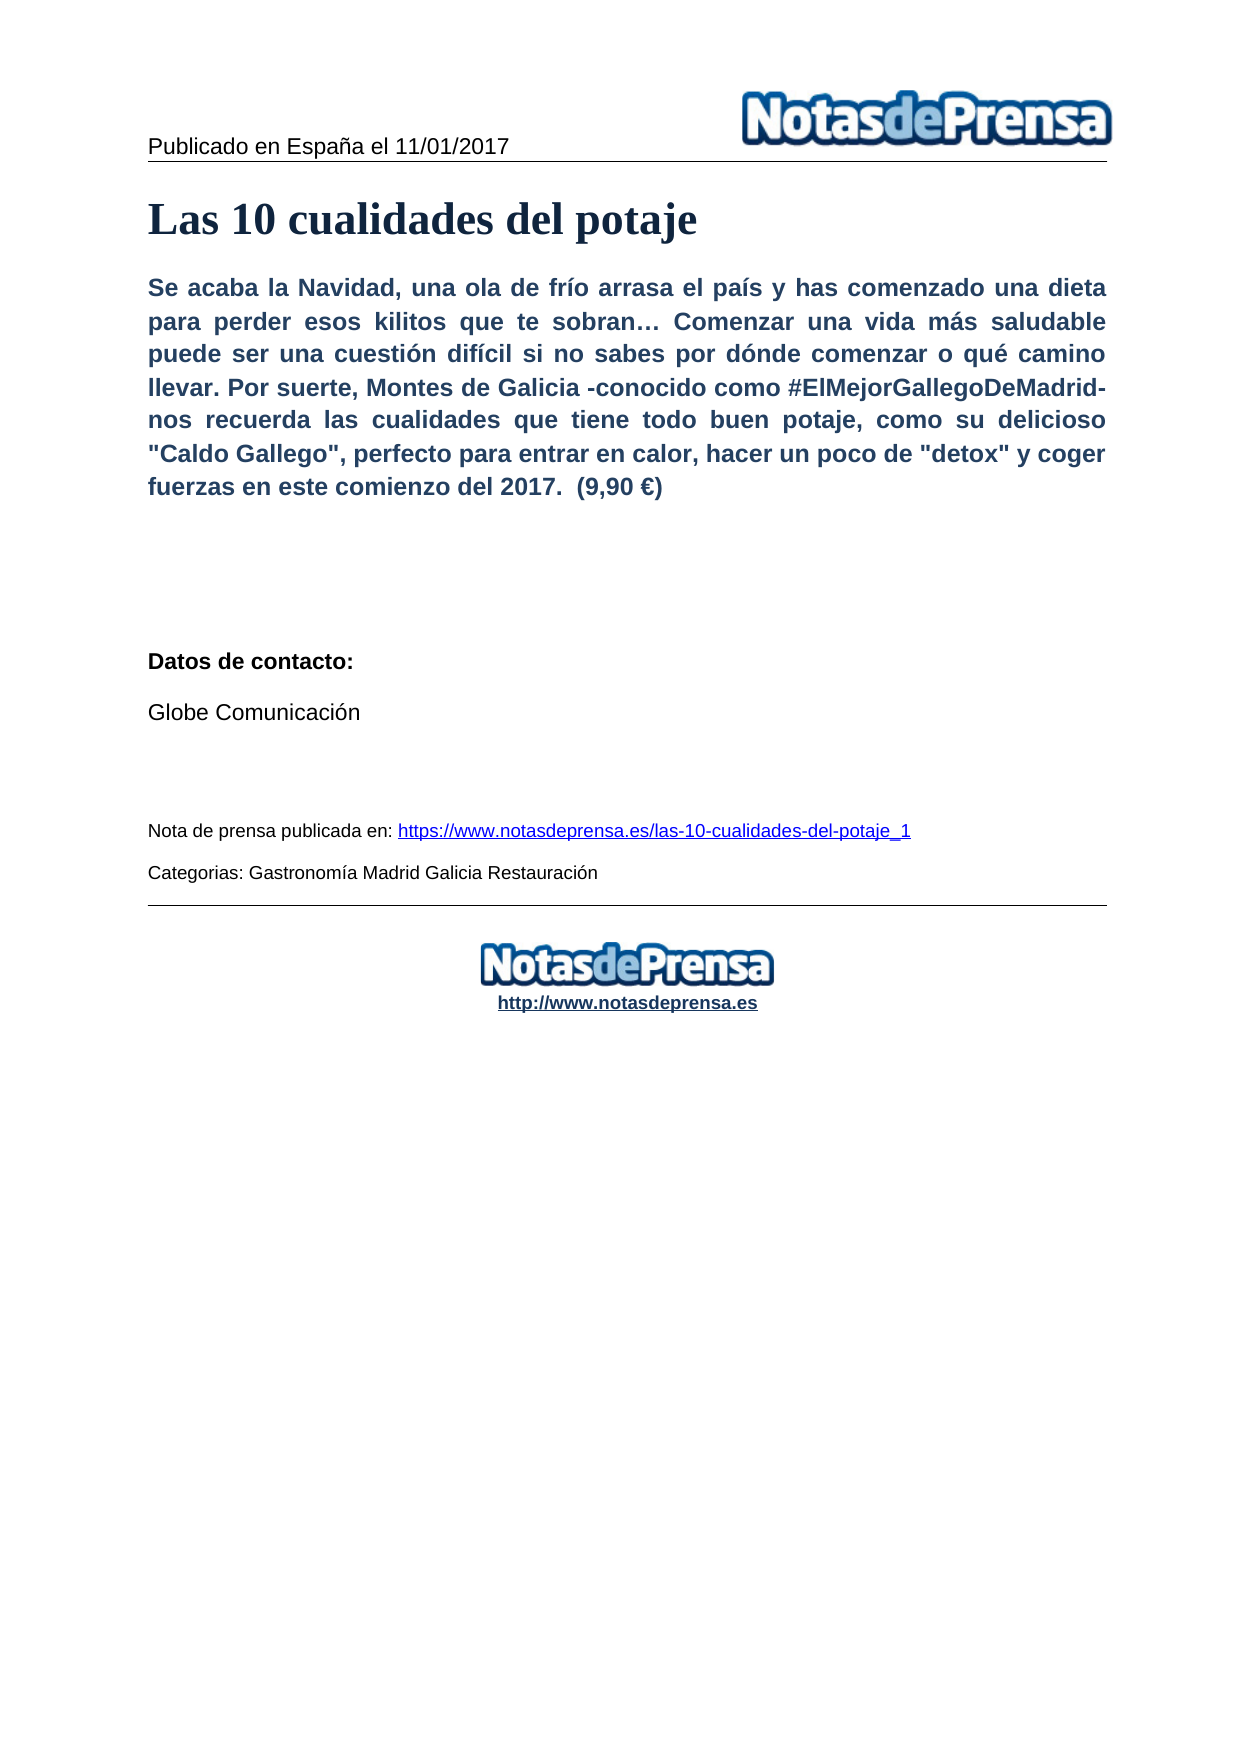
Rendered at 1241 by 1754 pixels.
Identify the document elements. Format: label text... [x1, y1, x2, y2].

text Globe Comunicación [148, 699, 1063, 725]
text Categorias: Gastronomía Madrid Galicia Restauración [148, 862, 1107, 884]
picture [480, 942, 775, 988]
text Datos de contacto: [148, 648, 1107, 674]
text http://www.notasdeprensa.es [148, 992, 1107, 1013]
subtitle Se acaba la Navidad, una ola de frío arrasa el país y has comenzado una dieta para perder esos kilitos que te sobran… Comenzar una vida más saludable puede ser una cuestión difícil si no sabes por dónde comenzar o qué camino llevar. Por suerte, Montes de Galicia -conocido como #ElMejorGallegoDeMadrid- nos recuerda las cualidades que tiene todo buen potaje, como su delicioso "Caldo Gallego", perfecto para entrar en calor, hacer un poco de "detox" y coger fuerzas en este comienzo del 2017. (9,90 €) [148, 273, 1107, 500]
picture [742, 90, 1113, 148]
text Nota de prensa publicada en: https://www.notasdeprensa.es/las-10-cualidades-del-potaje_1 [148, 820, 1107, 841]
subtitle Las 10 cualidades del potaje [148, 192, 1107, 244]
text Publicado en España el 11/01/2017 [148, 133, 1107, 161]
